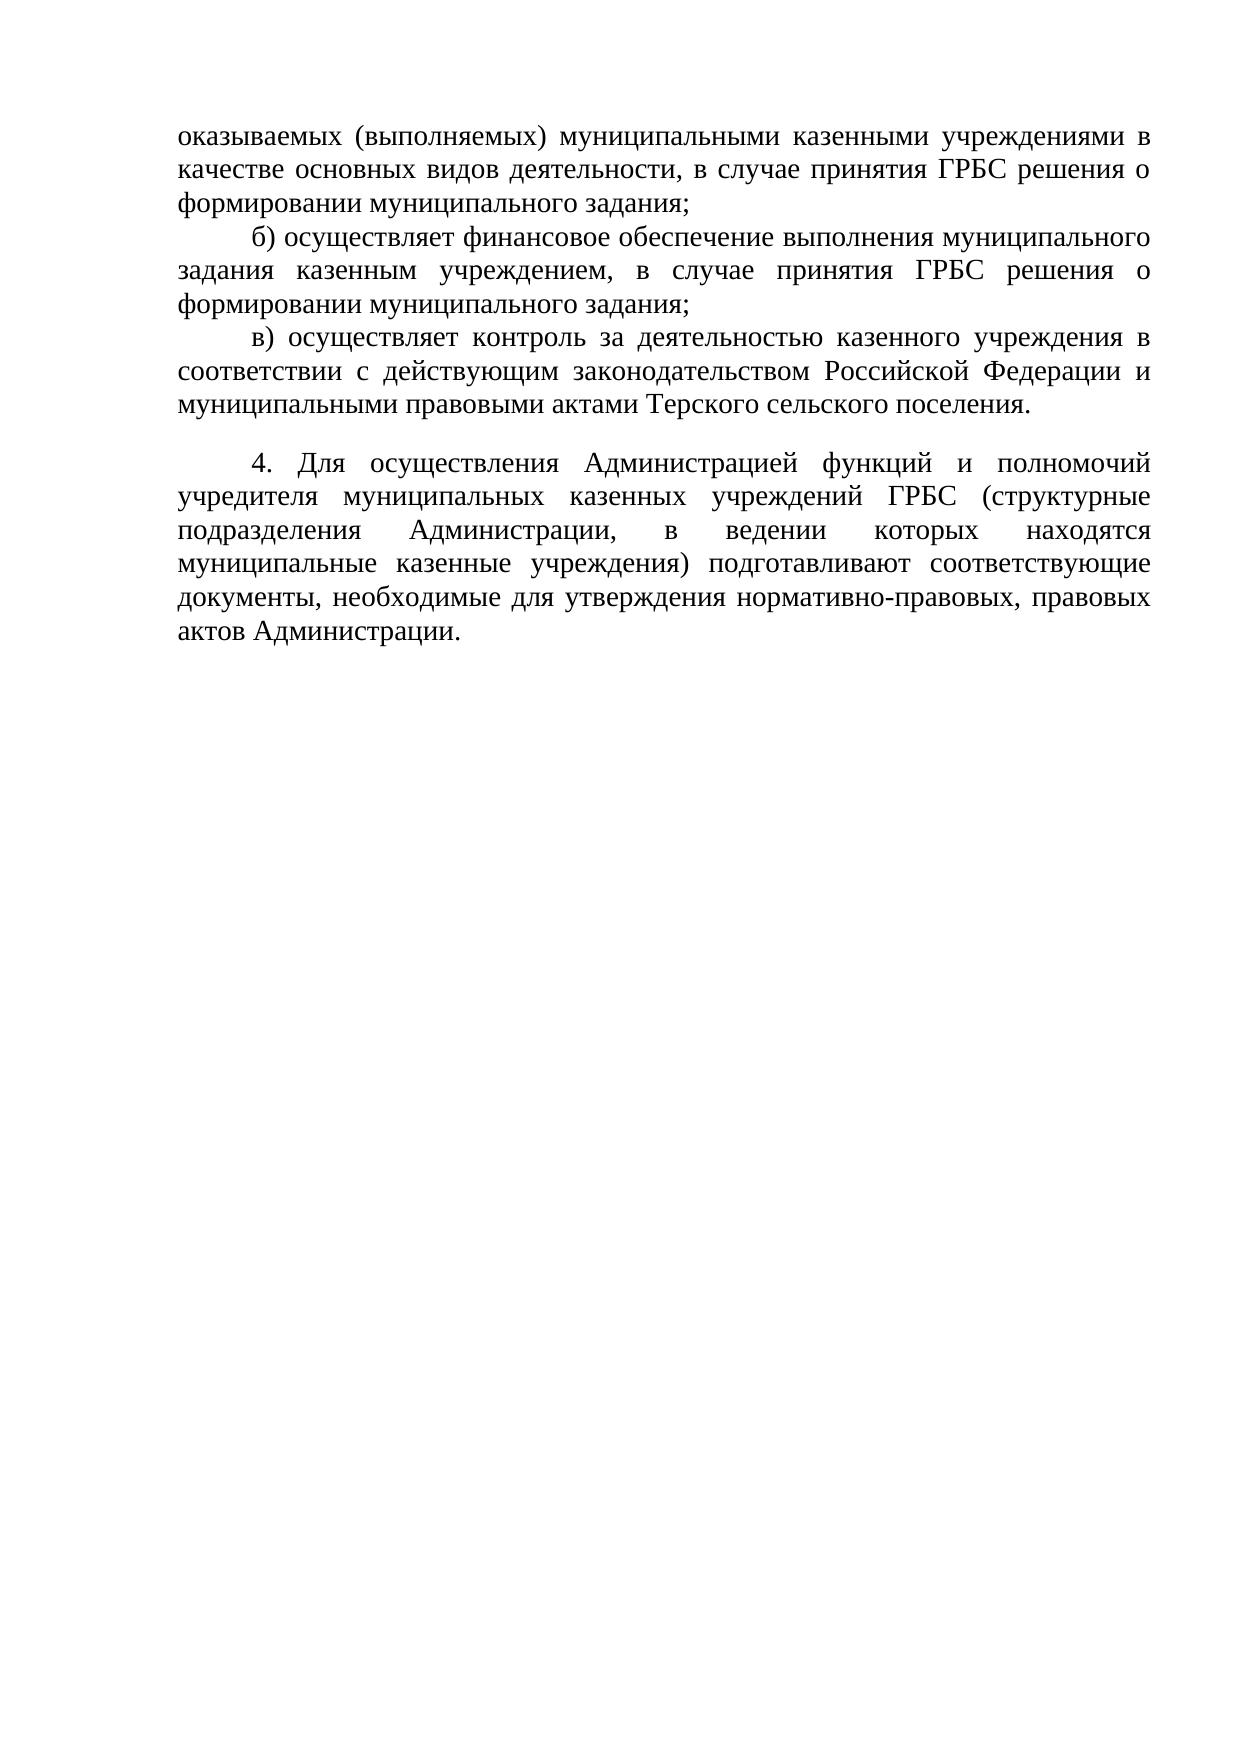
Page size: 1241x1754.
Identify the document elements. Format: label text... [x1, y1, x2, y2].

text в) осуществляет контроль за деятельностью казенного учреждения в соответствии с действующим законодательством Российской Федерации и муниципальными правовыми актами Терского сельского поселения. [177, 319, 1152, 420]
text 4. Для осуществления Администрацией функций и полномочий учредителя муниципальных казенных учреждений ГРБС (структурные подразделения Администрации, в ведении которых находятся муниципальные казенные учреждения) подготавливают соответствующие документы, необходимые для утверждения нормативно-правовых, правовых актов Администрации. [177, 445, 1152, 646]
text б) осуществляет финансовое обеспечение выполнения муниципального задания казенным учреждением, в случае принятия ГРБС решения о формировании муниципального задания; [177, 219, 1152, 319]
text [177, 118, 1152, 219]
